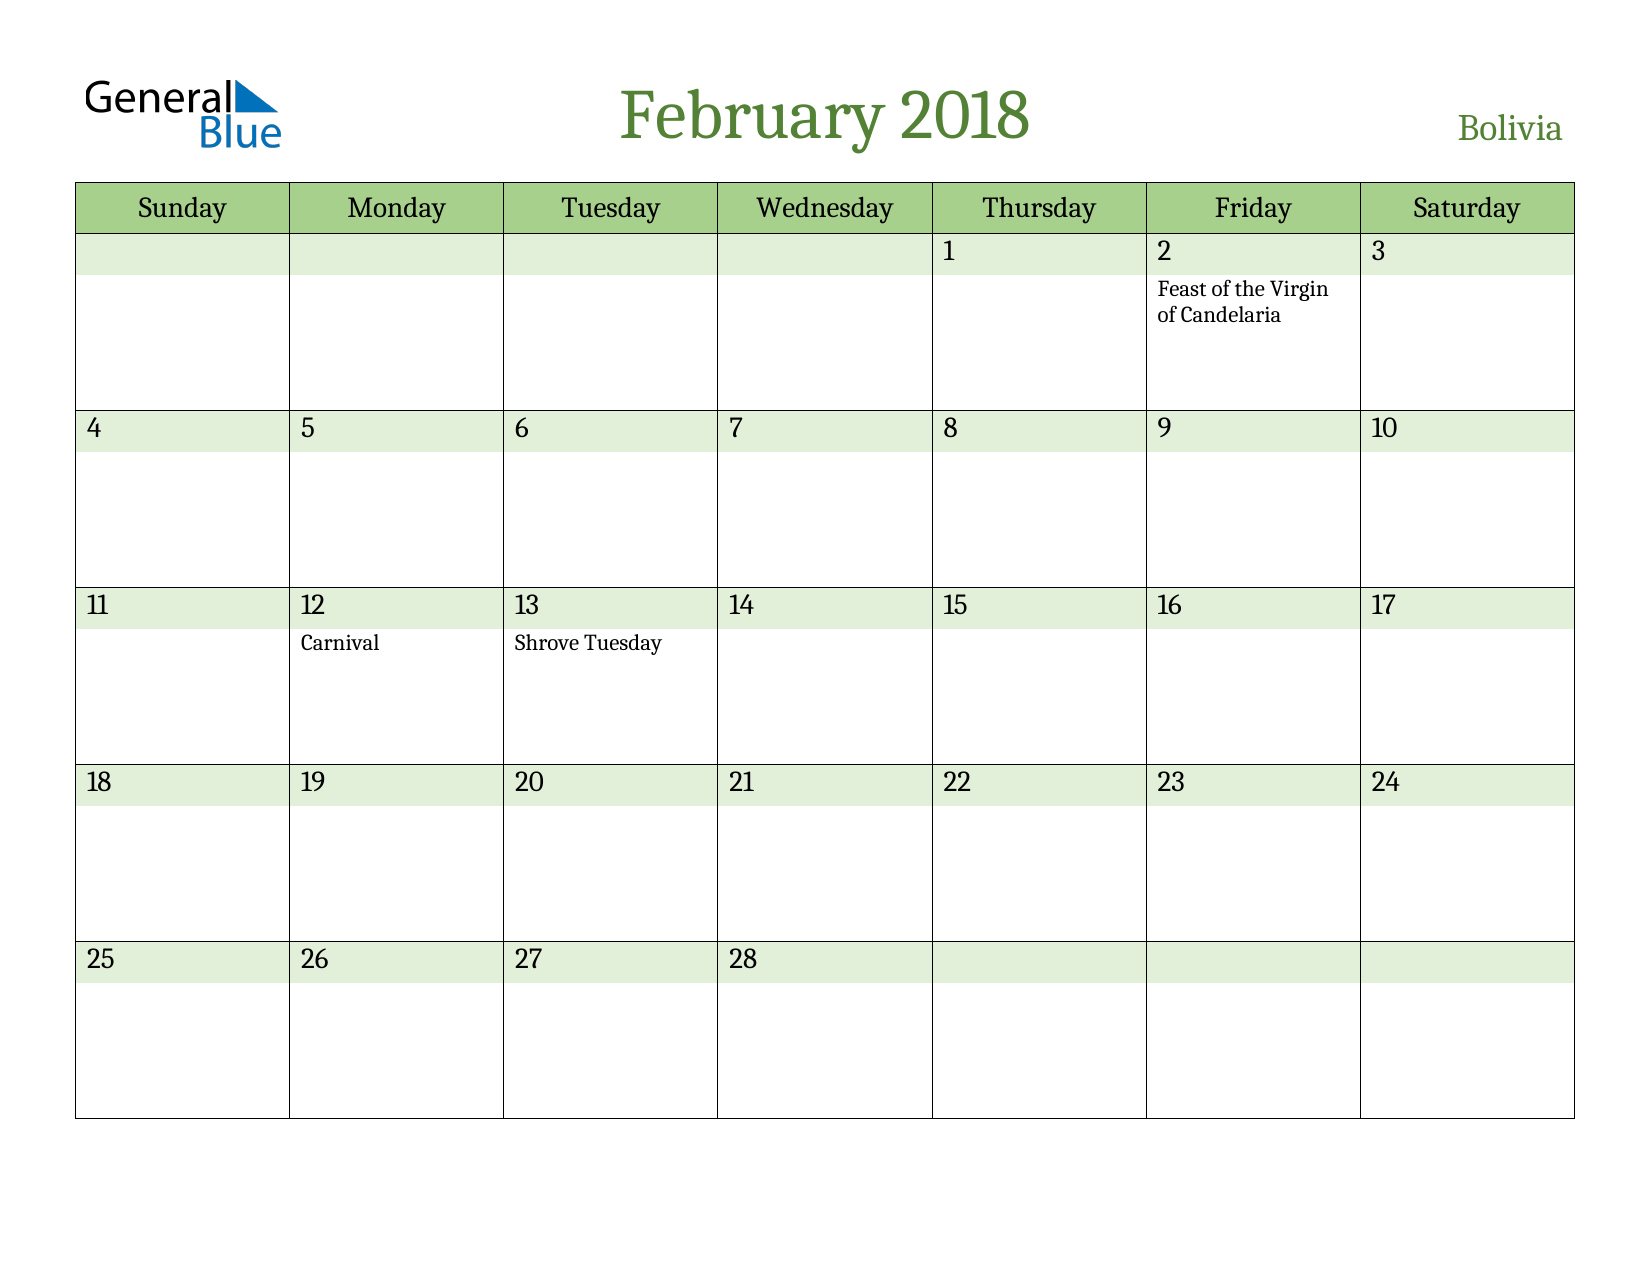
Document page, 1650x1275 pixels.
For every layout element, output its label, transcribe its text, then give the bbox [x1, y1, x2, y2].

table_cell [1361, 452, 1574, 587]
table_header Bolivia [1146, 75, 1574, 182]
picture [86, 80, 281, 148]
table_cell Tuesday [504, 183, 717, 233]
table_cell [76, 452, 289, 587]
table_cell 7 [718, 411, 932, 452]
table_header February 2018 [504, 75, 1146, 182]
table_cell 4 [76, 411, 289, 452]
table_cell 24 [1361, 765, 1574, 806]
table_header [76, 75, 503, 182]
table_cell 17 [1361, 588, 1574, 629]
table_cell 6 [504, 411, 717, 452]
table_cell Monday [290, 183, 503, 233]
table_cell [504, 806, 717, 941]
table_cell 8 [933, 411, 1146, 452]
table_cell [504, 983, 717, 1118]
table_cell [76, 629, 289, 764]
table_cell 23 [1147, 765, 1360, 806]
table_cell [1147, 806, 1360, 941]
table_cell 16 [1147, 588, 1360, 629]
table_cell [1147, 942, 1360, 983]
table_cell [1361, 275, 1574, 410]
table_cell 11 [76, 588, 289, 629]
table_cell Carnival [290, 629, 503, 764]
table_cell [1147, 452, 1360, 587]
table_cell [718, 629, 932, 764]
table_cell [718, 806, 932, 941]
table_cell [504, 452, 717, 587]
table_cell Thursday [933, 183, 1146, 233]
table_cell 25 [76, 942, 289, 983]
table_cell [1147, 983, 1360, 1118]
table_cell [933, 806, 1146, 941]
table_cell [933, 452, 1146, 587]
table_cell 18 [76, 765, 289, 806]
table_cell 5 [290, 411, 503, 452]
table_cell [933, 275, 1146, 410]
table_cell [290, 275, 503, 410]
table_cell 22 [933, 765, 1146, 806]
table_cell [1361, 806, 1574, 941]
table_cell [718, 983, 932, 1118]
table_cell 28 [718, 942, 932, 983]
table_cell [76, 275, 289, 410]
table_cell 14 [718, 588, 932, 629]
table_cell [718, 234, 932, 275]
table_cell 1 [933, 234, 1146, 275]
table_cell 3 [1361, 234, 1574, 275]
table_cell [290, 234, 503, 275]
table_cell [76, 806, 289, 941]
table_cell 2 [1147, 234, 1360, 275]
table_cell 10 [1361, 411, 1574, 452]
table_cell [1361, 629, 1574, 764]
table_cell 15 [933, 588, 1146, 629]
table_cell [290, 452, 503, 587]
table_cell 19 [290, 765, 503, 806]
table_cell 12 [290, 588, 503, 629]
table_cell 27 [504, 942, 717, 983]
table_cell [76, 983, 289, 1118]
table_cell [933, 983, 1146, 1118]
table_cell [290, 806, 503, 941]
table_cell [1361, 942, 1574, 983]
table_cell [1147, 629, 1360, 764]
table_cell Saturday [1361, 183, 1574, 233]
table_cell [718, 275, 932, 410]
table_cell [290, 983, 503, 1118]
table_cell [504, 275, 717, 410]
table_cell 13 [504, 588, 717, 629]
table_cell [504, 234, 717, 275]
table_cell Friday [1147, 183, 1360, 233]
table_cell Feast of the Virgin of Candelaria [1147, 275, 1360, 410]
table_cell 26 [290, 942, 503, 983]
table_cell 21 [718, 765, 932, 806]
table_cell [1361, 983, 1574, 1118]
table_cell [76, 234, 289, 275]
table_cell 20 [504, 765, 717, 806]
table_cell [718, 452, 932, 587]
table_cell [933, 629, 1146, 764]
table_cell Sunday [76, 183, 289, 233]
table_cell [933, 942, 1146, 983]
table_cell Wednesday [718, 183, 932, 233]
table_cell Shrove Tuesday [504, 629, 717, 764]
table_cell 9 [1147, 411, 1360, 452]
